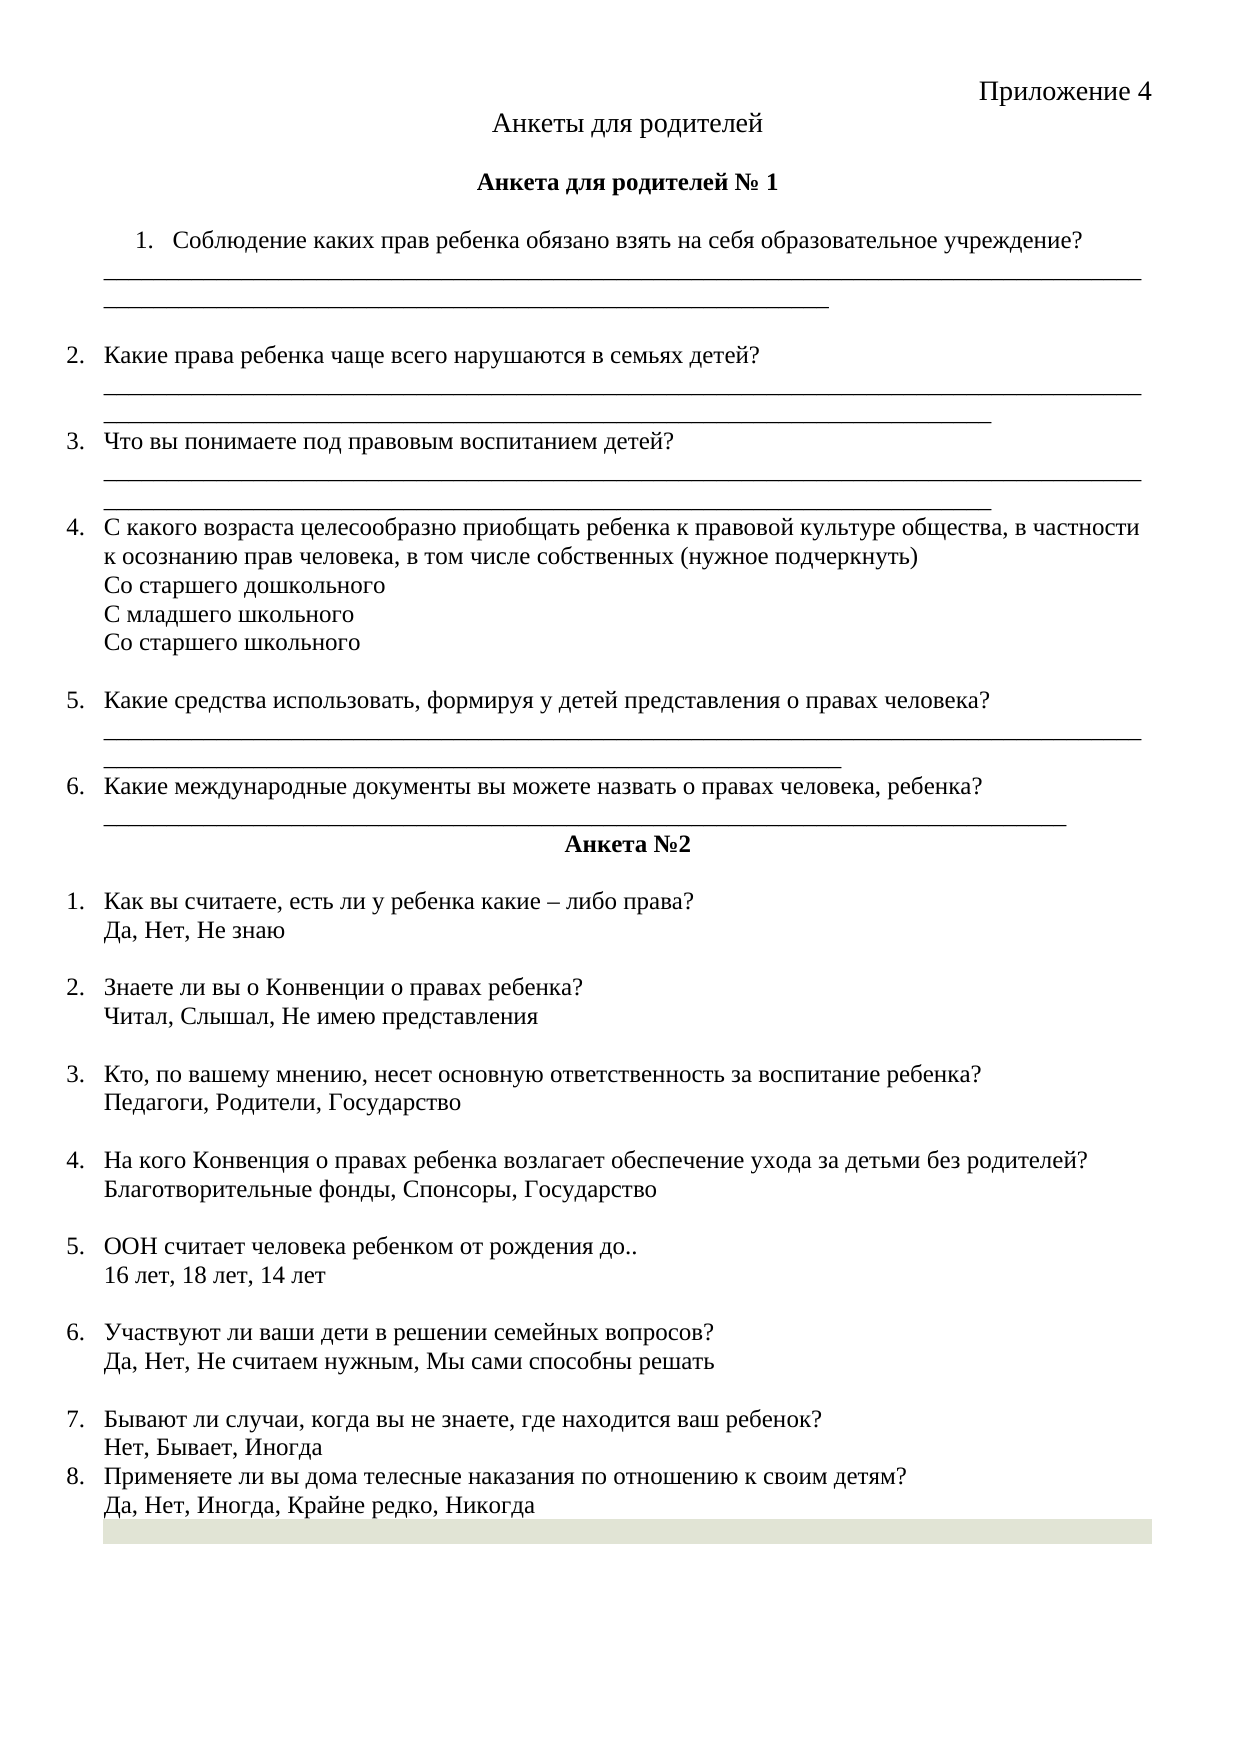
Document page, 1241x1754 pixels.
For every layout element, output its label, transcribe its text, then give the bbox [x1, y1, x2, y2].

text Анкеты для родителей [103, 106, 1152, 139]
text Да, Нет, Иногда, Крайне редко, Никогда [103, 1490, 1152, 1519]
text ______________________________________________________________________________________________________________________________________________ [103, 714, 1152, 771]
list Знаете ли вы о Конвенции о правах ребенка? [66, 972, 1152, 1001]
list Какие международные документы вы можете назвать о правах человека, ребенка? [66, 771, 1152, 800]
list Участвуют ли ваши дети в решении семейных вопросов? [66, 1317, 1152, 1346]
list Какие средства использовать, формируя у детей представления о правах человека? [66, 685, 1152, 714]
text Со старшего дошкольного [103, 570, 1152, 599]
text Педагоги, Родители, Государство [103, 1087, 1152, 1116]
list Применяете ли вы дома телесные наказания по отношению к своим детям? [66, 1461, 1152, 1490]
list Какие права ребенка чаще всего нарушаются в семьях детей? [66, 340, 1152, 369]
text С младшего школьного [103, 599, 1152, 627]
list Что вы понимаете под правовым воспитанием детей? [66, 426, 1152, 455]
text __________________________________________________________________________________________________________________________________________________________ [103, 369, 1152, 426]
text Благотворительные фонды, Спонсоры, Государство [103, 1174, 1152, 1202]
text Со старшего школьного [103, 627, 1152, 656]
text _____________________________________________________________________________ [103, 800, 1152, 829]
list С какого возраста целесообразно приобщать ребенка к правовой культуре общества, в частности к осознанию прав человека, в том числе собственных (нужное подчеркнуть) [66, 512, 1152, 570]
text Приложение 4 [103, 74, 1152, 106]
text Да, Нет, Не считаем нужным, Мы сами способны решать [103, 1346, 1152, 1375]
list Кто, по вашему мнению, несет основную ответственность за воспитание ребенка? [66, 1059, 1152, 1087]
list Как вы считаете, есть ли у ребенка какие – либо права? [66, 886, 1152, 915]
text Анкета для родителей № 1 [103, 167, 1152, 196]
list ООН считает человека ребенком от рождения до.. [66, 1231, 1152, 1260]
text Да, Нет, Не знаю [103, 915, 1152, 944]
list На кого Конвенция о правах ребенка возлагает обеспечение ухода за детьми без родителей? [66, 1145, 1152, 1174]
list Бывают ли случаи, когда вы не знаете, где находится ваш ребенок? [66, 1404, 1152, 1432]
text _____________________________________________________________________________________________________________________________________________ [103, 254, 1152, 311]
text 16 лет, 18 лет, 14 лет [103, 1260, 1152, 1289]
text Анкета №2 [103, 829, 1152, 857]
text __________________________________________________________________________________________________________________________________________________________ [103, 455, 1152, 512]
text Нет, Бывает, Иногда [103, 1432, 1152, 1461]
text Читал, Слышал, Не имею представления [103, 1001, 1152, 1030]
list Соблюдение каких прав ребенка обязано взять на себя образовательное учреждение? [66, 225, 1152, 254]
